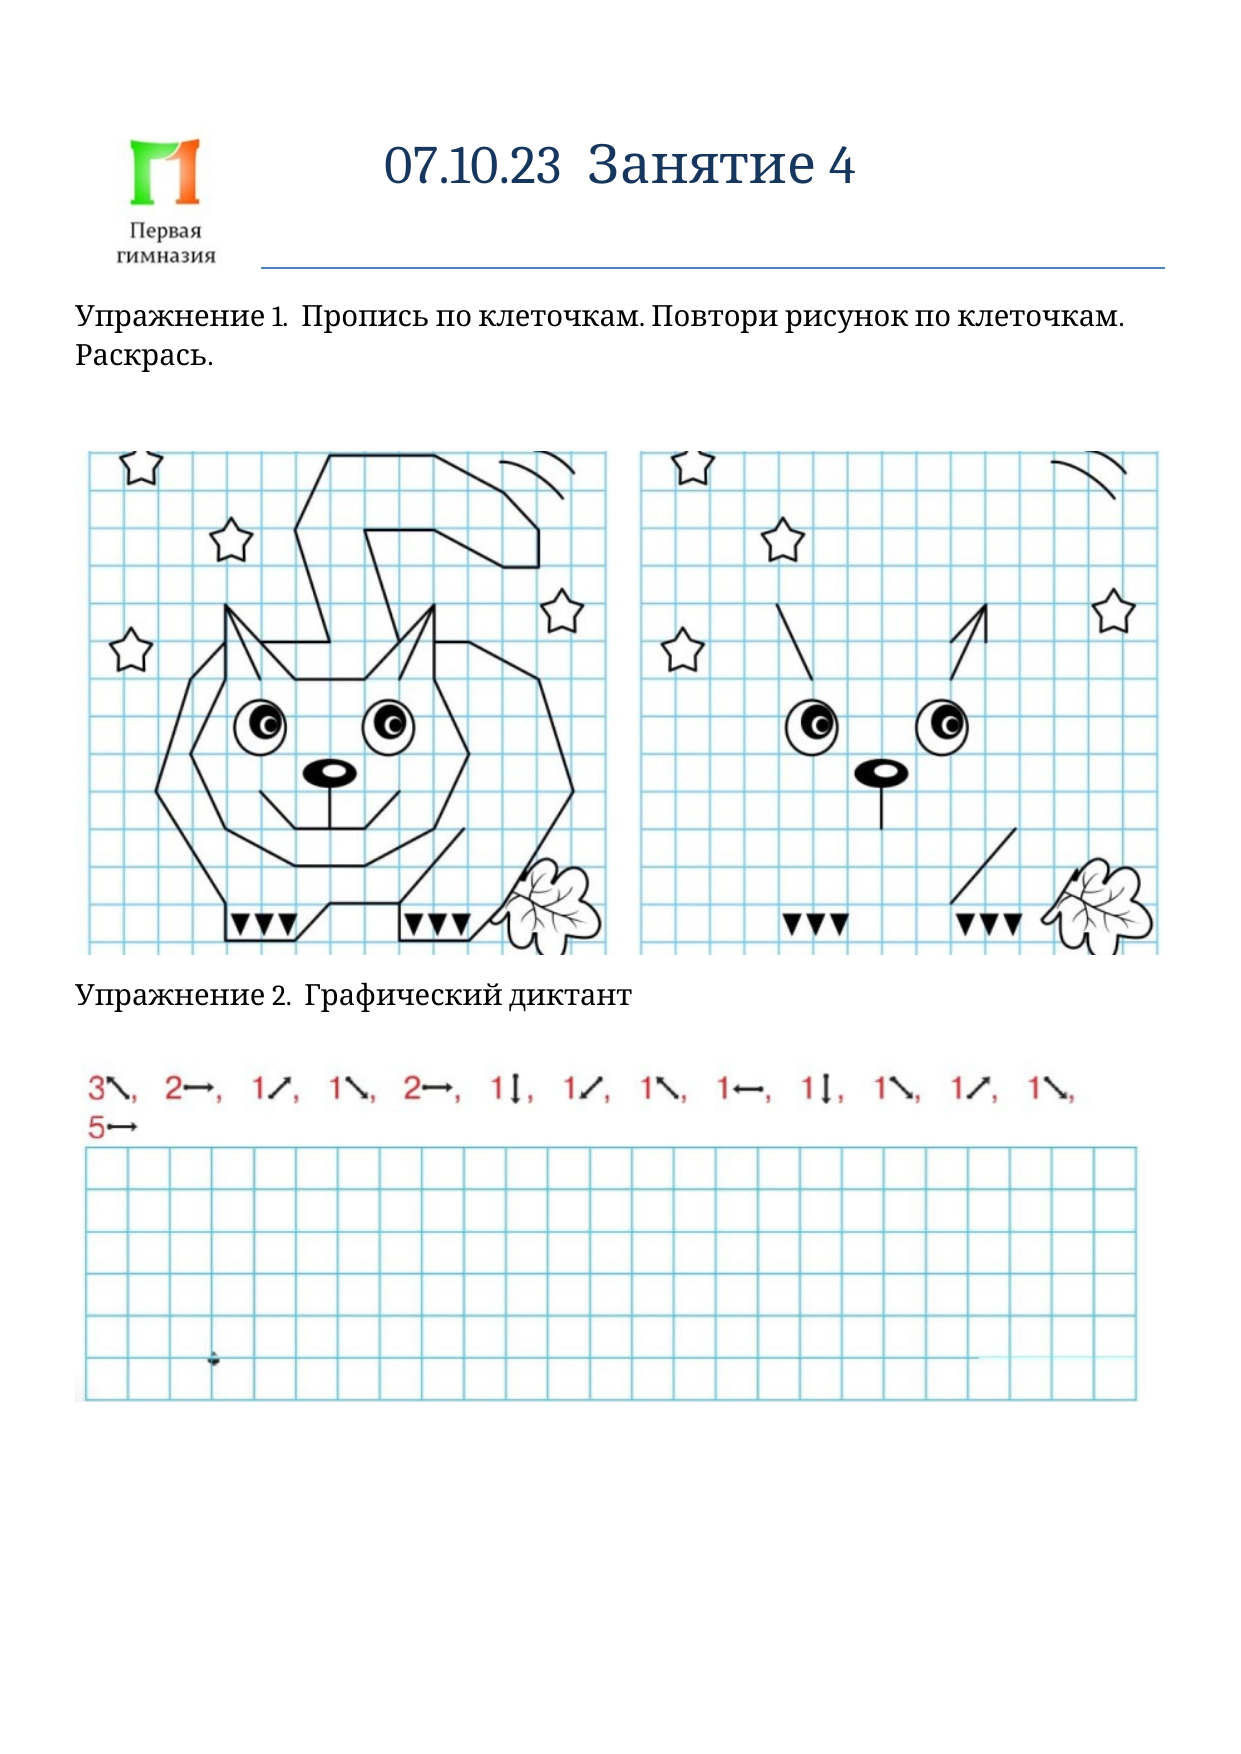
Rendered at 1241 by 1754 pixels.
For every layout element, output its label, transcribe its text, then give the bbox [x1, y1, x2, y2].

picture [62, 107, 261, 301]
picture [75, 451, 1166, 955]
text Упражнение 2. Графический диктант [75, 979, 1165, 1013]
title 07.10.23 Занятие 4 [261, 134, 1165, 197]
picture [75, 1038, 1162, 1402]
text Упражнение 1. Пропись по клеточкам. Повтори рисунок по клеточкам. Раскрась. [75, 301, 1165, 373]
